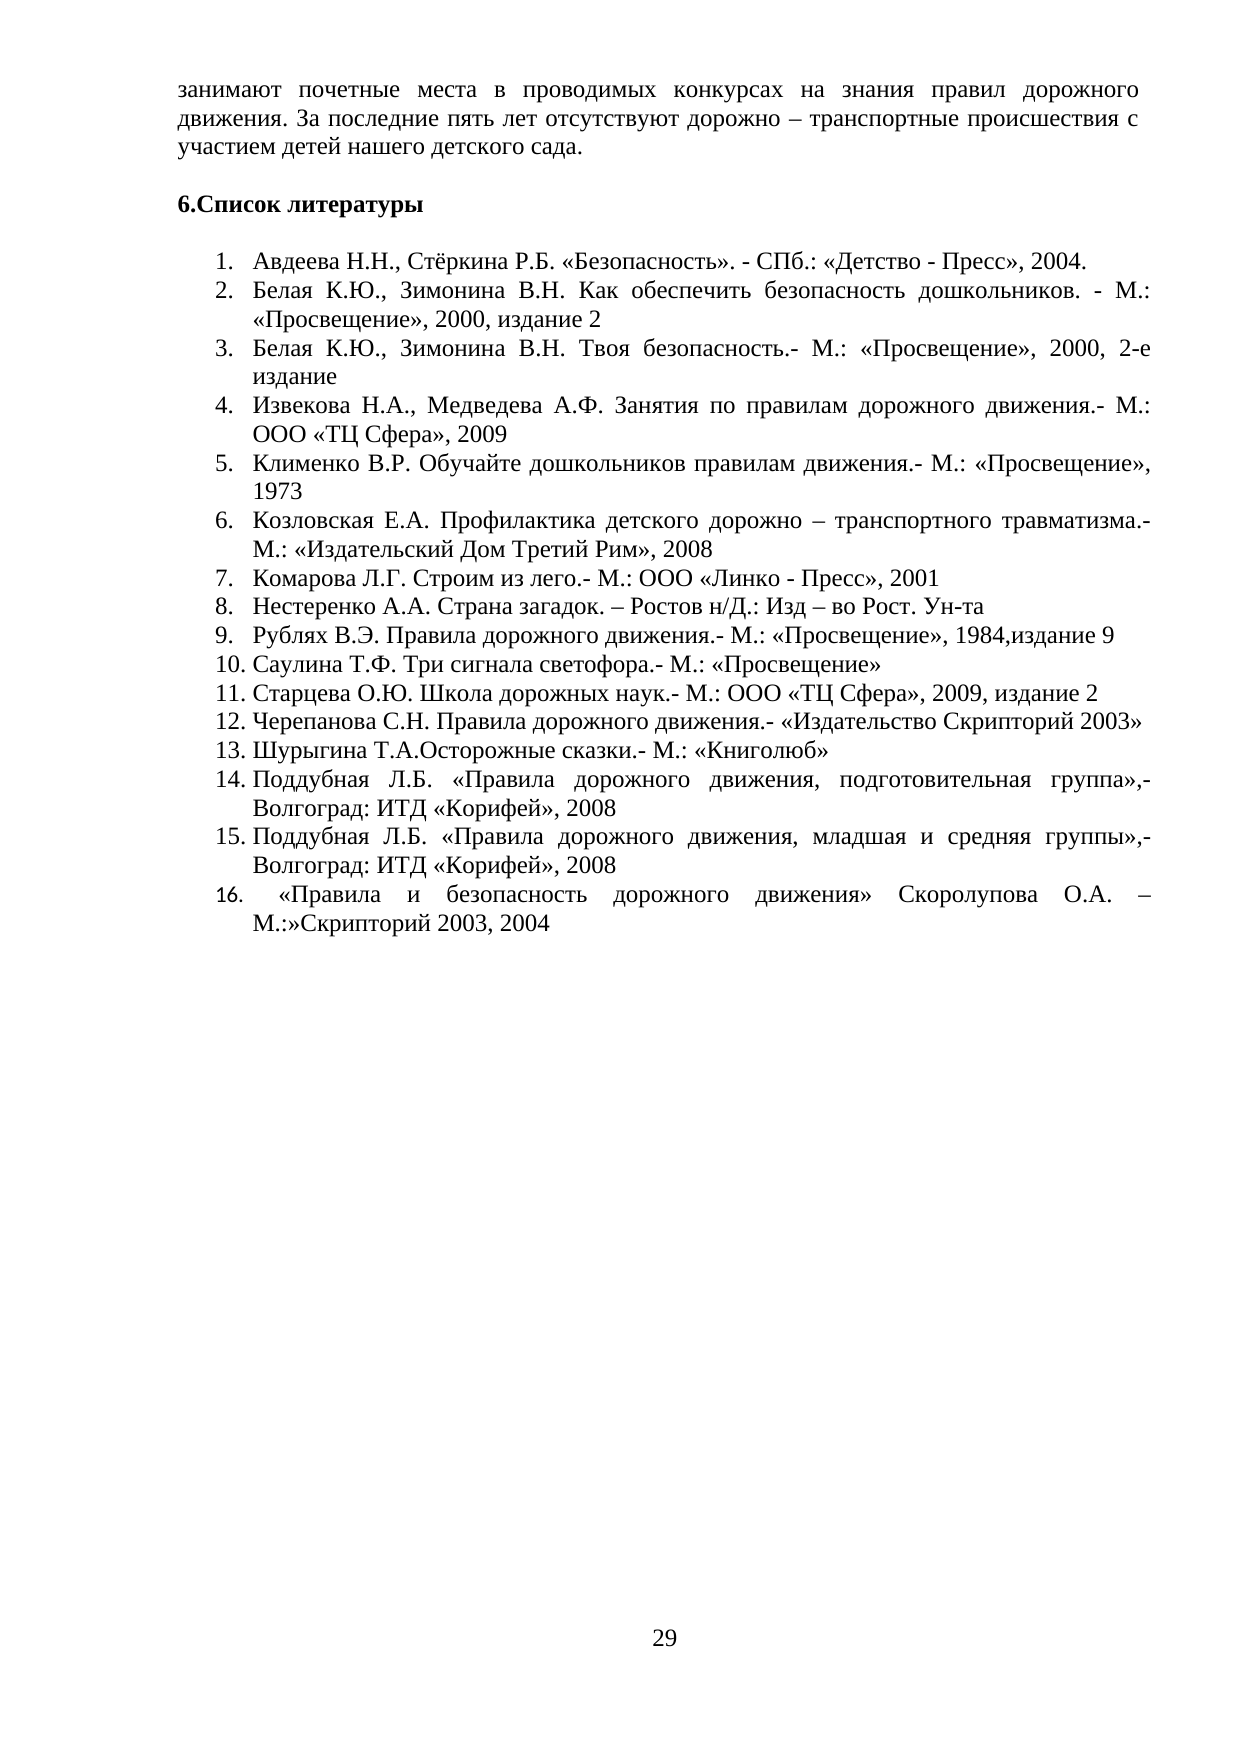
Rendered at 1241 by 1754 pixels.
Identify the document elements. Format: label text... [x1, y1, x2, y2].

list Комарова Л.Г. Строим из лего.- М.: ООО «Линко - Пресс», 2001 [215, 563, 1152, 591]
list Поддубная Л.Б. «Правила дорожного движения, подготовительная группа»,-Волгоград: ИТД «Корифей», 2008 [215, 764, 1152, 821]
list Нестеренко А.А. Страна загадок. – Ростов н/Д.: Изд – во Рост. Ун-та [215, 591, 1152, 620]
list Клименко В.Р. Обучайте дошкольников правилам движения.- М.: «Просвещение», 1973 [215, 448, 1152, 505]
list Черепанова С.Н. Правила дорожного движения.- «Издательство Скрипторий 2003» [215, 706, 1152, 735]
list «Правила и безопасность дорожного движения» Скоролупова О.А. –М.:»Скрипторий 2003, 2004 [215, 879, 1152, 937]
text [177, 74, 1140, 160]
list Рублях В.Э. Правила дорожного движения.- М.: «Просвещение», 1984,издание 9 [215, 620, 1152, 649]
list Авдеева Н.Н., Стёркина Р.Б. «Безопасность». - СПб.: «Детство - Пресс», 2004. [215, 246, 1152, 275]
list Шурыгина Т.А.Осторожные сказки.- М.: «Книголюб» [215, 735, 1152, 764]
list Козловская Е.А. Профилактика детского дорожно – транспортного травматизма.- М.: «Издательский Дом Третий Рим», 2008 [215, 505, 1152, 563]
list Саулина Т.Ф. Три сигнала светофора.- М.: «Просвещение» [215, 649, 1152, 678]
list Поддубная Л.Б. «Правила дорожного движения, младшая и средняя группы»,-Волгоград: ИТД «Корифей», 2008 [215, 821, 1152, 879]
list Старцева О.Ю. Школа дорожных наук.- М.: ООО «ТЦ Сфера», 2009, издание 2 [215, 678, 1152, 706]
list Белая К.Ю., Зимонина В.Н. Как обеспечить безопасность дошкольников. - М.: «Просвещение», 2000, издание 2 [215, 275, 1152, 333]
list Белая К.Ю., Зимонина В.Н. Твоя безопасность.- М.: «Просвещение», 2000, 2-е издание [215, 333, 1152, 390]
text 6.Список литературы [177, 189, 1140, 218]
list Извекова Н.А., Медведева А.Ф. Занятия по правилам дорожного движения.- М.: ООО «ТЦ Сфера», 2009 [215, 390, 1152, 448]
